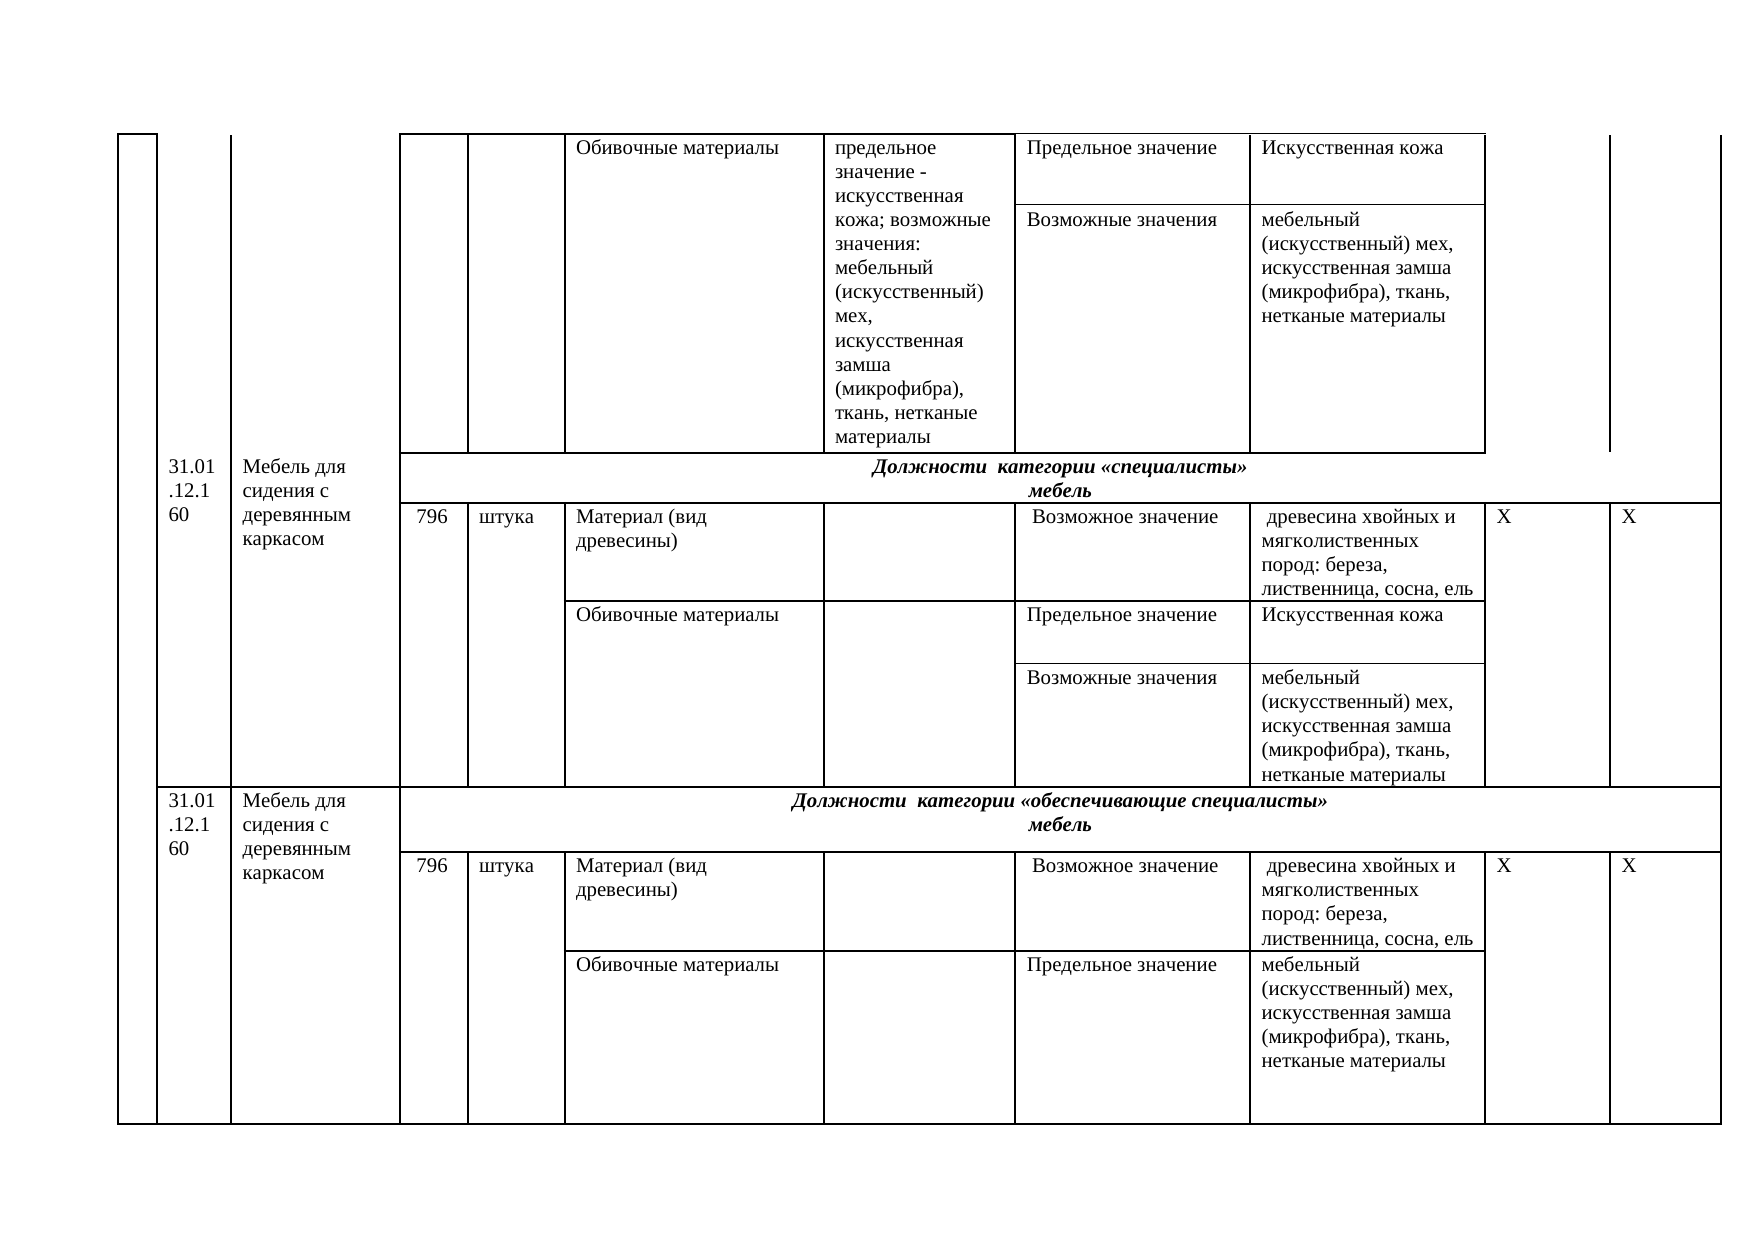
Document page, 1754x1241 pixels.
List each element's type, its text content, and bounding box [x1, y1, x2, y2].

table_cell 796 [401, 504, 467, 786]
table_cell Х [1611, 504, 1720, 786]
table_cell Обивочные материалы [566, 952, 823, 1123]
table_cell Обивочные материалы [566, 602, 823, 786]
table_cell мебельный (искусственный) мех, искусственная замша (микрофибра), ткань, нетканые материалы [1251, 952, 1484, 1123]
table_cell [825, 853, 1014, 949]
table_cell штука [469, 853, 564, 1123]
table_cell Х [1611, 853, 1720, 1123]
table_cell Мебель для сидения с деревянным каркасом [232, 452, 399, 786]
table_cell 31.01.12.160 [158, 452, 230, 786]
table_cell мебельный (искусственный) мех, искусственная замша (микрофибра), ткань, нетканые материалы [1251, 205, 1484, 452]
table_cell Должности категории «специалисты» мебель [401, 452, 1720, 502]
table_cell [469, 135, 564, 452]
table_cell Материал (вид древесины) [566, 504, 823, 600]
table_cell Мебель для сидения с деревянным каркасом [232, 788, 399, 1123]
table_cell Возможные значения [1016, 205, 1249, 452]
table_cell [825, 952, 1014, 1123]
table_cell Должности категории «обеспечивающие специалисты» мебель [401, 788, 1720, 851]
table_cell 796 [401, 853, 467, 1123]
table_cell предельное значение - искусственная кожа; возможные значения: мебельный (искусственный) мех, искусственная замша (микрофибра), ткань, нетканые материалы [825, 135, 1014, 452]
table_cell 31.01.12.160 [158, 788, 230, 1123]
table_cell Возможное значение [1016, 504, 1249, 600]
table_cell [401, 135, 467, 452]
table_cell Искусственная кожа [1251, 602, 1484, 663]
table_cell мебельный (искусственный) мех, искусственная замша (микрофибра), ткань, нетканые материалы [1251, 664, 1484, 786]
table_cell Возможное значение [1016, 853, 1249, 949]
table_cell Материал (вид древесины) [566, 853, 823, 949]
table_cell Х [1486, 853, 1609, 1123]
table_cell [825, 504, 1014, 600]
table_cell Обивочные материалы [566, 135, 823, 452]
table_cell древесина хвойных и мягколиственных пород: береза, лиственница, сосна, ель [1251, 853, 1484, 949]
table_cell Предельное значение [1016, 602, 1249, 663]
table_cell древесина хвойных и мягколиственных пород: береза, лиственница, сосна, ель [1251, 504, 1484, 600]
table_cell штука [469, 504, 564, 786]
table_cell Возможные значения [1016, 664, 1249, 786]
table_cell Предельное значение [1016, 952, 1249, 1123]
table_cell Предельное значение [1016, 134, 1250, 204]
table_cell Искусственная кожа [1250, 134, 1485, 204]
table_cell [825, 602, 1014, 786]
table_cell Х [1486, 504, 1609, 786]
